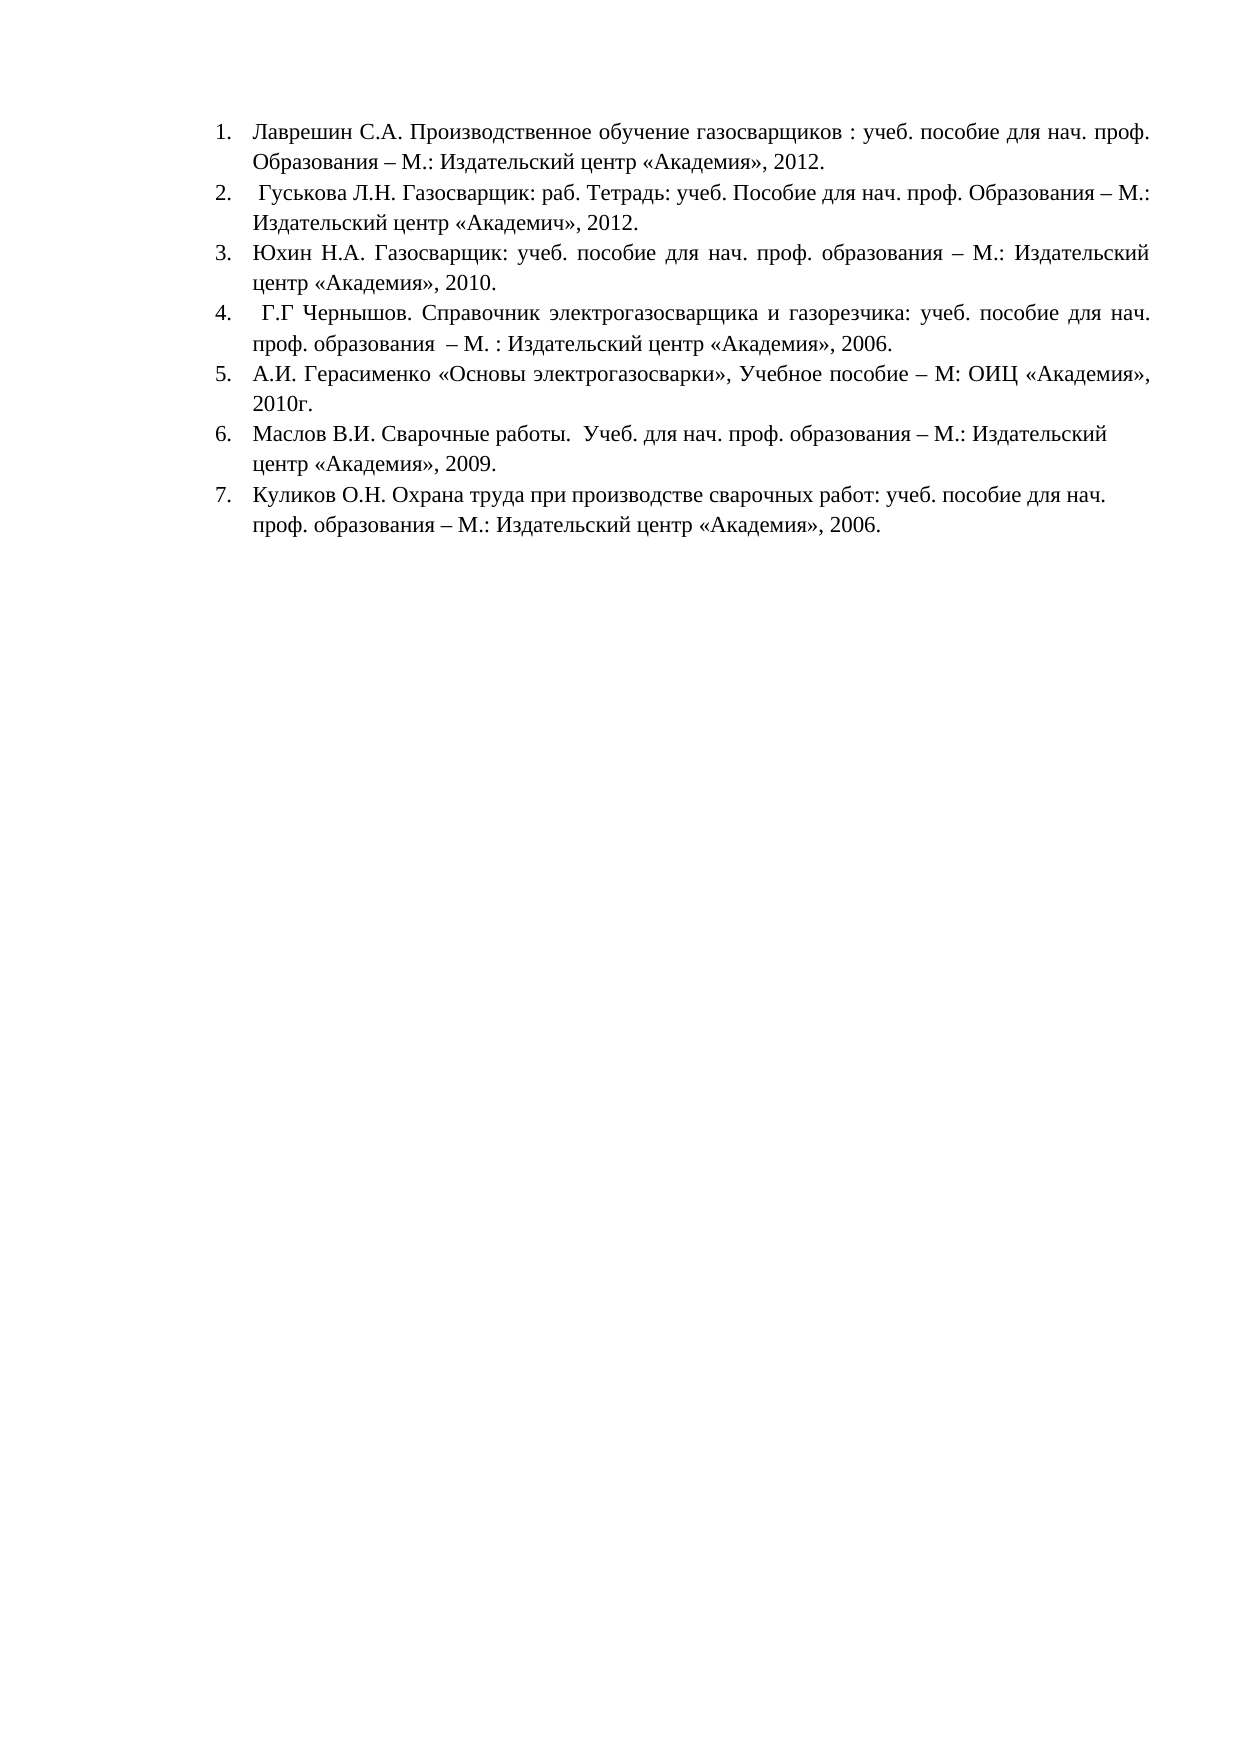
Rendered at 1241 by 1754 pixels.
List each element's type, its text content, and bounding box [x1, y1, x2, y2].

list Юхин Н.А. Газосварщик: учеб. пособие для нач. проф. образования – М.: Издательский центр «Академия», 2010. [215, 239, 1152, 296]
list Лаврешин С.А. Производственное обучение газосварщиков : учеб. пособие для нач. проф. Образования – М.: Издательский центр «Академия», 2012. [215, 118, 1152, 175]
list А.И. Герасименко «Основы электрогазосварки», Учебное пособие – М: ОИЦ «Академия», 2010г. [215, 360, 1152, 416]
list Маслов В.И. Сварочные работы. Учеб. для нач. проф. образования – М.: Издательский центр «Академия», 2009. [215, 420, 1152, 477]
list Г.Г Чернышов. Справочник электрогазосварщика и газорезчика: учеб. пособие для нач. проф. образования – М. : Издательский центр «Академия», 2006. [215, 299, 1152, 356]
list Куликов О.Н. Охрана труда при производстве сварочных работ: учеб. пособие для нач. проф. образования – М.: Издательский центр «Академия», 2006. [215, 481, 1152, 537]
list Гуськова Л.Н. Газосварщик: раб. Тетрадь: учеб. Пособие для нач. проф. Образования – М.: Издательский центр «Академич», 2012. [215, 178, 1152, 235]
